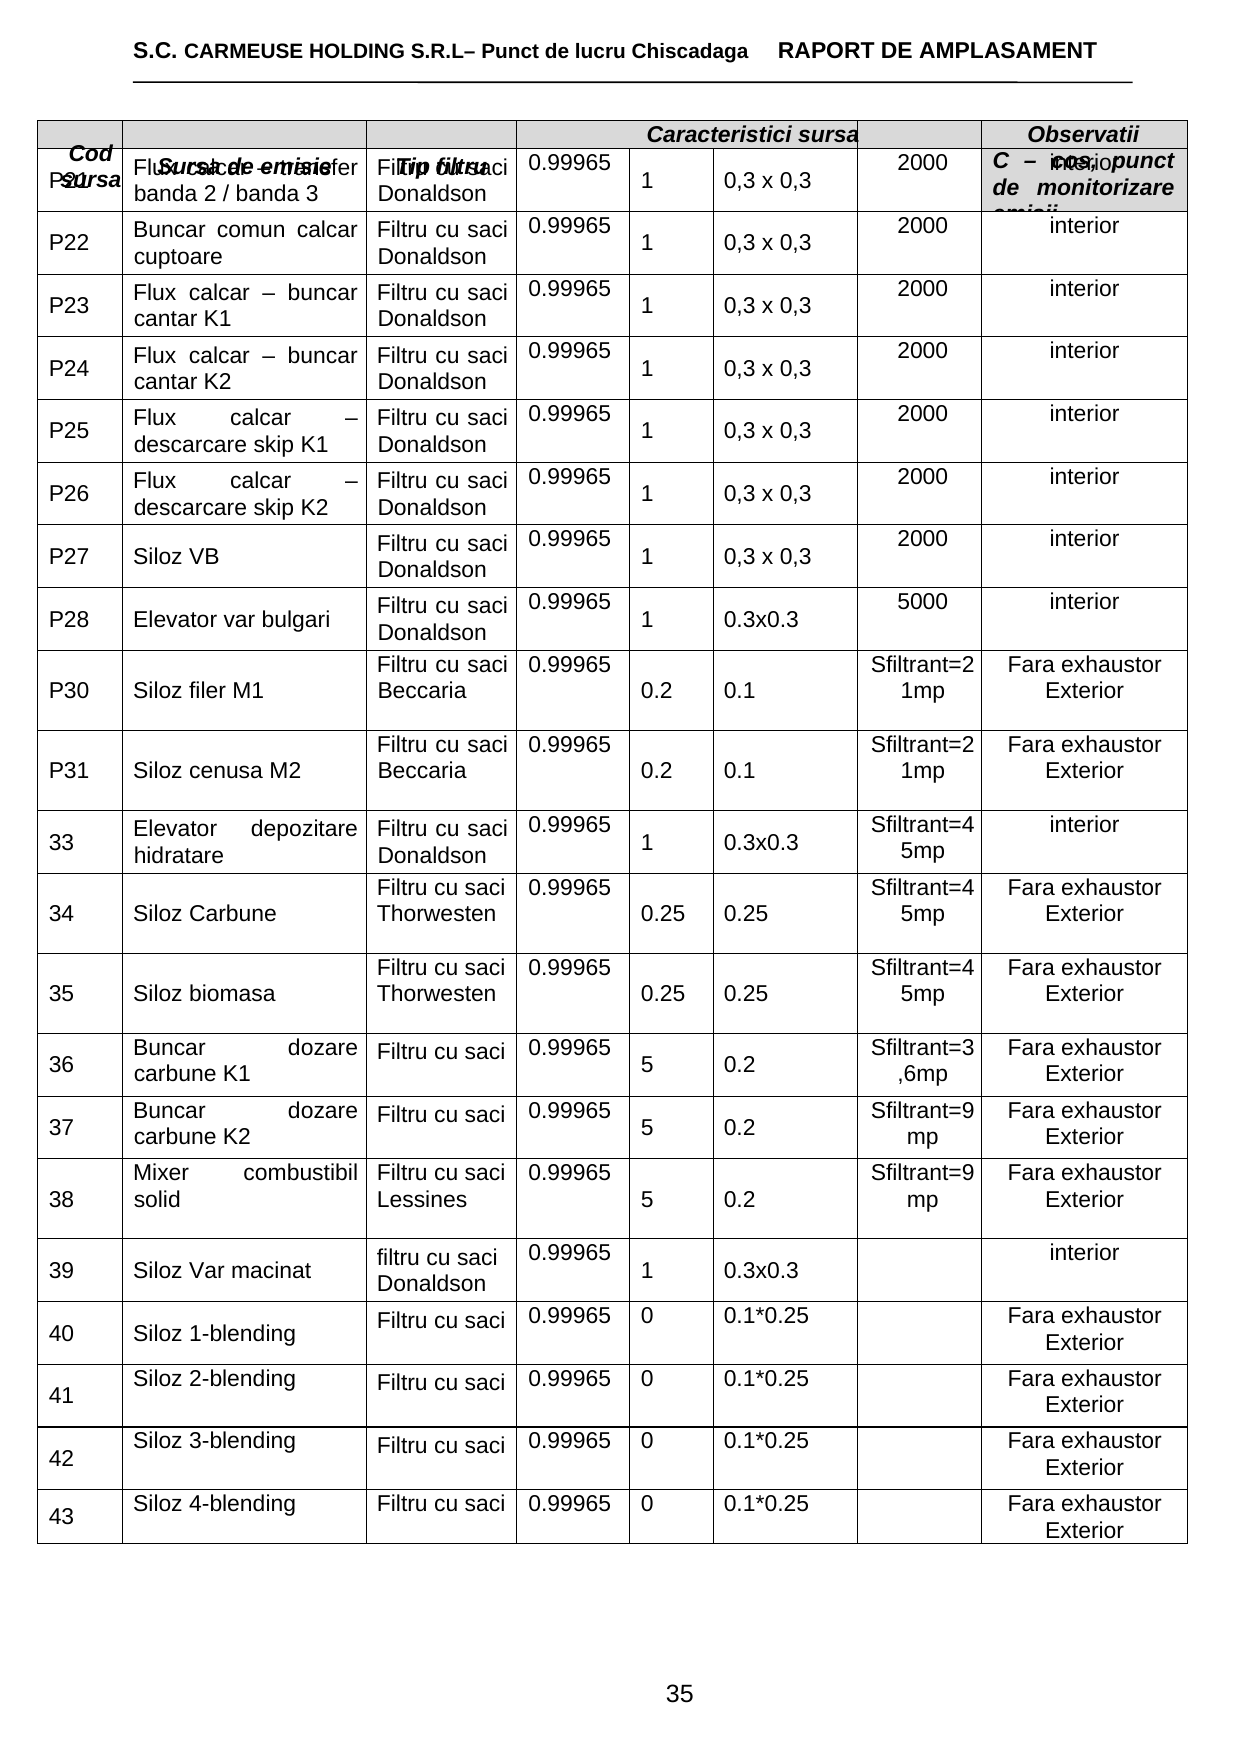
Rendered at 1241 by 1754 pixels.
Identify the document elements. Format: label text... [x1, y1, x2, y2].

table_cell Fara exhaustor Exterior [982, 731, 1187, 810]
table_cell 1 [630, 212, 713, 273]
table_cell 0.99965 [517, 588, 629, 650]
table_cell Filtru cu saci Donaldson [367, 588, 516, 650]
table_cell Filtru cu saci Beccaria [367, 731, 516, 810]
table_cell 2000 [858, 149, 981, 211]
table_cell Siloz Var macinat [123, 1239, 366, 1301]
table_cell Siloz 2-blending [123, 1365, 366, 1426]
table_cell 0.99965 [517, 525, 629, 587]
table_cell 39 [38, 1239, 122, 1301]
table_cell 33 [38, 811, 122, 873]
table_cell Filtru cu saci Beccaria [367, 651, 516, 730]
table_cell [858, 1302, 981, 1364]
table_cell 1 [630, 400, 713, 462]
table_cell Fara exhaustor Exterior [982, 1034, 1187, 1096]
table_header Observatii C – cos, punct de monitorizare emisii [982, 121, 1187, 148]
table_cell 0,3 x 0,3 [714, 463, 857, 524]
table_cell 1 [630, 275, 713, 336]
table_cell interior [982, 811, 1187, 873]
table_cell 1 [630, 1239, 713, 1301]
table_cell 0,3 x 0,3 [714, 400, 857, 462]
table_cell 2000 [858, 212, 981, 273]
table_cell Siloz cenusa M2 [123, 731, 366, 810]
table_cell Filtru cu saci Donaldson [367, 400, 516, 462]
table_cell Fara exhaustor Exterior [982, 1302, 1187, 1364]
table_cell 2000 [858, 463, 981, 524]
table_cell Filtru cu saci Lessines [367, 1159, 516, 1238]
table_cell 0.1*0.25 [714, 1428, 857, 1489]
table_cell 0.99965 [517, 651, 629, 730]
table_cell 0.99965 [517, 811, 629, 873]
table_cell 0 [630, 1365, 713, 1426]
table_cell 0.99965 [517, 463, 629, 524]
table_cell Fara exhaustor Exterior [982, 651, 1187, 730]
table_cell Fara exhaustor Exterior [982, 1097, 1187, 1158]
table_cell 0.99965 [517, 1097, 629, 1158]
table_cell Filtru cu saci Thorwesten [367, 874, 516, 953]
table_cell Filtru cu saci Donaldson [367, 212, 516, 273]
table_cell Flux calcar – descarcare skip K2 [123, 463, 366, 524]
table_cell Sfiltrant=45mp [858, 874, 981, 953]
table_cell 0.99965 [517, 1034, 629, 1096]
table_cell Sfiltrant=9mp [858, 1159, 981, 1238]
table_cell Filtru cu saci [367, 1302, 516, 1364]
table_cell Buncar dozare carbune K1 [123, 1034, 366, 1096]
table_cell P21 [38, 149, 122, 211]
table_cell 0.99965 [517, 1428, 629, 1489]
table_cell Siloz 4-blending [123, 1490, 366, 1543]
table_cell 1 [630, 588, 713, 650]
table_cell 0.25 [630, 954, 713, 1033]
table_cell 0.99965 [517, 1365, 629, 1426]
table_cell Sfiltrant=9mp [858, 1097, 981, 1158]
table_cell 2000 [858, 275, 981, 336]
table_cell Fara exhaustor Exterior [982, 874, 1187, 953]
table_cell 0.99965 [517, 337, 629, 399]
table_cell Flux calcar – buncar cantar K2 [123, 337, 366, 399]
table_cell 5 [630, 1159, 713, 1238]
table_cell 5000 [858, 588, 981, 650]
table_cell 0,3 x 0,3 [714, 275, 857, 336]
table_cell P26 [38, 463, 122, 524]
table_cell Siloz biomasa [123, 954, 366, 1033]
table_cell Siloz VB [123, 525, 366, 587]
table_cell 0 [630, 1490, 713, 1543]
table_cell interior [982, 337, 1187, 399]
table_cell 41 [38, 1365, 122, 1426]
table_cell 43 [38, 1490, 122, 1543]
table_cell 0.99965 [517, 731, 629, 810]
table_cell [858, 1365, 981, 1426]
table_header Tip filtru [367, 121, 516, 148]
table_cell Flux calcar – buncar cantar K1 [123, 275, 366, 336]
table_cell Sfiltrant=45mp [858, 811, 981, 873]
table_cell 0.1 [714, 731, 857, 810]
table_cell Filtru cu saci [367, 1034, 516, 1096]
table_cell interior [982, 588, 1187, 650]
table_header Cod sursa [38, 121, 122, 148]
table_header Caracteristici sursa [517, 121, 857, 148]
table_cell interior [982, 275, 1187, 336]
table_cell Fara exhaustor Exterior [982, 1159, 1187, 1238]
table_cell 36 [38, 1034, 122, 1096]
table_cell Flux calcar – descarcare skip K1 [123, 400, 366, 462]
table_cell 5 [630, 1034, 713, 1096]
table_cell 35 [38, 954, 122, 1033]
table_cell Mixer combustibil solid [123, 1159, 366, 1238]
table_cell Filtru cu saci Donaldson [367, 337, 516, 399]
table_cell 0.99965 [517, 1490, 629, 1543]
table_cell 0.3x0.3 [714, 588, 857, 650]
table_cell Elevator var bulgari [123, 588, 366, 650]
table_cell 0.25 [714, 874, 857, 953]
table_cell 0.1*0.25 [714, 1302, 857, 1364]
table_cell P24 [38, 337, 122, 399]
table_cell 0.1 [714, 651, 857, 730]
table_cell Buncar comun calcar cuptoare [123, 212, 366, 273]
table_cell interior [982, 149, 1187, 211]
table_cell 34 [38, 874, 122, 953]
table_cell Siloz filer M1 [123, 651, 366, 730]
table_cell Buncar dozare carbune K2 [123, 1097, 366, 1158]
table_cell Filtru cu saci [367, 1490, 516, 1543]
table_cell 0,3 x 0,3 [714, 149, 857, 211]
table_cell Filtru cu saci Thorwesten [367, 954, 516, 1033]
table_cell 2000 [858, 525, 981, 587]
table_cell 0.25 [630, 874, 713, 953]
table_cell 0.2 [714, 1034, 857, 1096]
table_cell 0.99965 [517, 1302, 629, 1364]
table_cell 1 [630, 149, 713, 211]
table_cell interior [982, 525, 1187, 587]
table_cell Fara exhaustor Exterior [982, 1490, 1187, 1543]
table_cell 42 [38, 1428, 122, 1489]
table_cell [858, 1428, 981, 1489]
table_cell 0 [630, 1428, 713, 1489]
table_cell P22 [38, 212, 122, 273]
table_cell 0.99965 [517, 1239, 629, 1301]
table_cell 0.99965 [517, 212, 629, 273]
table_cell Filtru cu saci [367, 1097, 516, 1158]
table_cell [858, 1490, 981, 1543]
table_cell Filtru cu saci Donaldson [367, 149, 516, 211]
table_cell interior [982, 212, 1187, 273]
table_cell Filtru cu saci Donaldson [367, 525, 516, 587]
table_cell interior [982, 1239, 1187, 1301]
table_cell Flux calcar – transfer banda 2 / banda 3 [123, 149, 366, 211]
table_cell P27 [38, 525, 122, 587]
table_cell 1 [630, 463, 713, 524]
table_cell interior [982, 463, 1187, 524]
table_cell P23 [38, 275, 122, 336]
table_cell 38 [38, 1159, 122, 1238]
table_cell 0.99965 [517, 400, 629, 462]
table_cell filtru cu saci Donaldson [367, 1239, 516, 1301]
table_cell 1 [630, 811, 713, 873]
table_cell Fara exhaustor Exterior [982, 1428, 1187, 1489]
table_cell 0 [630, 1302, 713, 1364]
table_cell 0.2 [714, 1097, 857, 1158]
table_cell P31 [38, 731, 122, 810]
table_cell Sfiltrant=45mp [858, 954, 981, 1033]
table_cell 0.1*0.25 [714, 1365, 857, 1426]
table_cell 5 [630, 1097, 713, 1158]
table_cell 0.3x0.3 [714, 1239, 857, 1301]
table_cell Filtru cu saci [367, 1365, 516, 1426]
table_cell 0.99965 [517, 149, 629, 211]
table_cell 0,3 x 0,3 [714, 525, 857, 587]
table_header Sursa de emisie [123, 121, 366, 148]
table_cell Siloz 1-blending [123, 1302, 366, 1364]
table_cell Filtru cu saci Donaldson [367, 275, 516, 336]
table_cell 2000 [858, 400, 981, 462]
table_cell P28 [38, 588, 122, 650]
table_cell 0.99965 [517, 954, 629, 1033]
table_cell 37 [38, 1097, 122, 1158]
table_cell Sfiltrant=21mp [858, 731, 981, 810]
table_cell Fara exhaustor Exterior [982, 954, 1187, 1033]
table_cell 0.2 [630, 731, 713, 810]
table_cell 0,3 x 0,3 [714, 337, 857, 399]
table_cell 2000 [858, 337, 981, 399]
table_cell 0.1*0.25 [714, 1490, 857, 1543]
table_cell 0.3x0.3 [714, 811, 857, 873]
table_cell [858, 1239, 981, 1301]
table_cell 0.2 [630, 651, 713, 730]
table_header [858, 121, 981, 148]
table_cell 0.25 [714, 954, 857, 1033]
table_cell 0.99965 [517, 874, 629, 953]
table_cell Fara exhaustor Exterior [982, 1365, 1187, 1426]
table_cell P30 [38, 651, 122, 730]
table_cell 1 [630, 525, 713, 587]
table_cell Filtru cu saci Donaldson [367, 811, 516, 873]
table_cell 40 [38, 1302, 122, 1364]
table_cell interior [982, 400, 1187, 462]
table_cell 0.99965 [517, 1159, 629, 1238]
table_cell 1 [630, 337, 713, 399]
table_cell 0.99965 [517, 275, 629, 336]
table_cell Siloz Carbune [123, 874, 366, 953]
table_cell Filtru cu saci [367, 1428, 516, 1489]
table_cell 0.2 [714, 1159, 857, 1238]
table_cell P25 [38, 400, 122, 462]
table_cell 0,3 x 0,3 [714, 212, 857, 273]
table_cell Filtru cu saci Donaldson [367, 463, 516, 524]
table_cell Elevator depozitare hidratare [123, 811, 366, 873]
table_cell Sfiltrant=21mp [858, 651, 981, 730]
table_cell Sfiltrant=3,6mp [858, 1034, 981, 1096]
table_cell Siloz 3-blending [123, 1428, 366, 1489]
